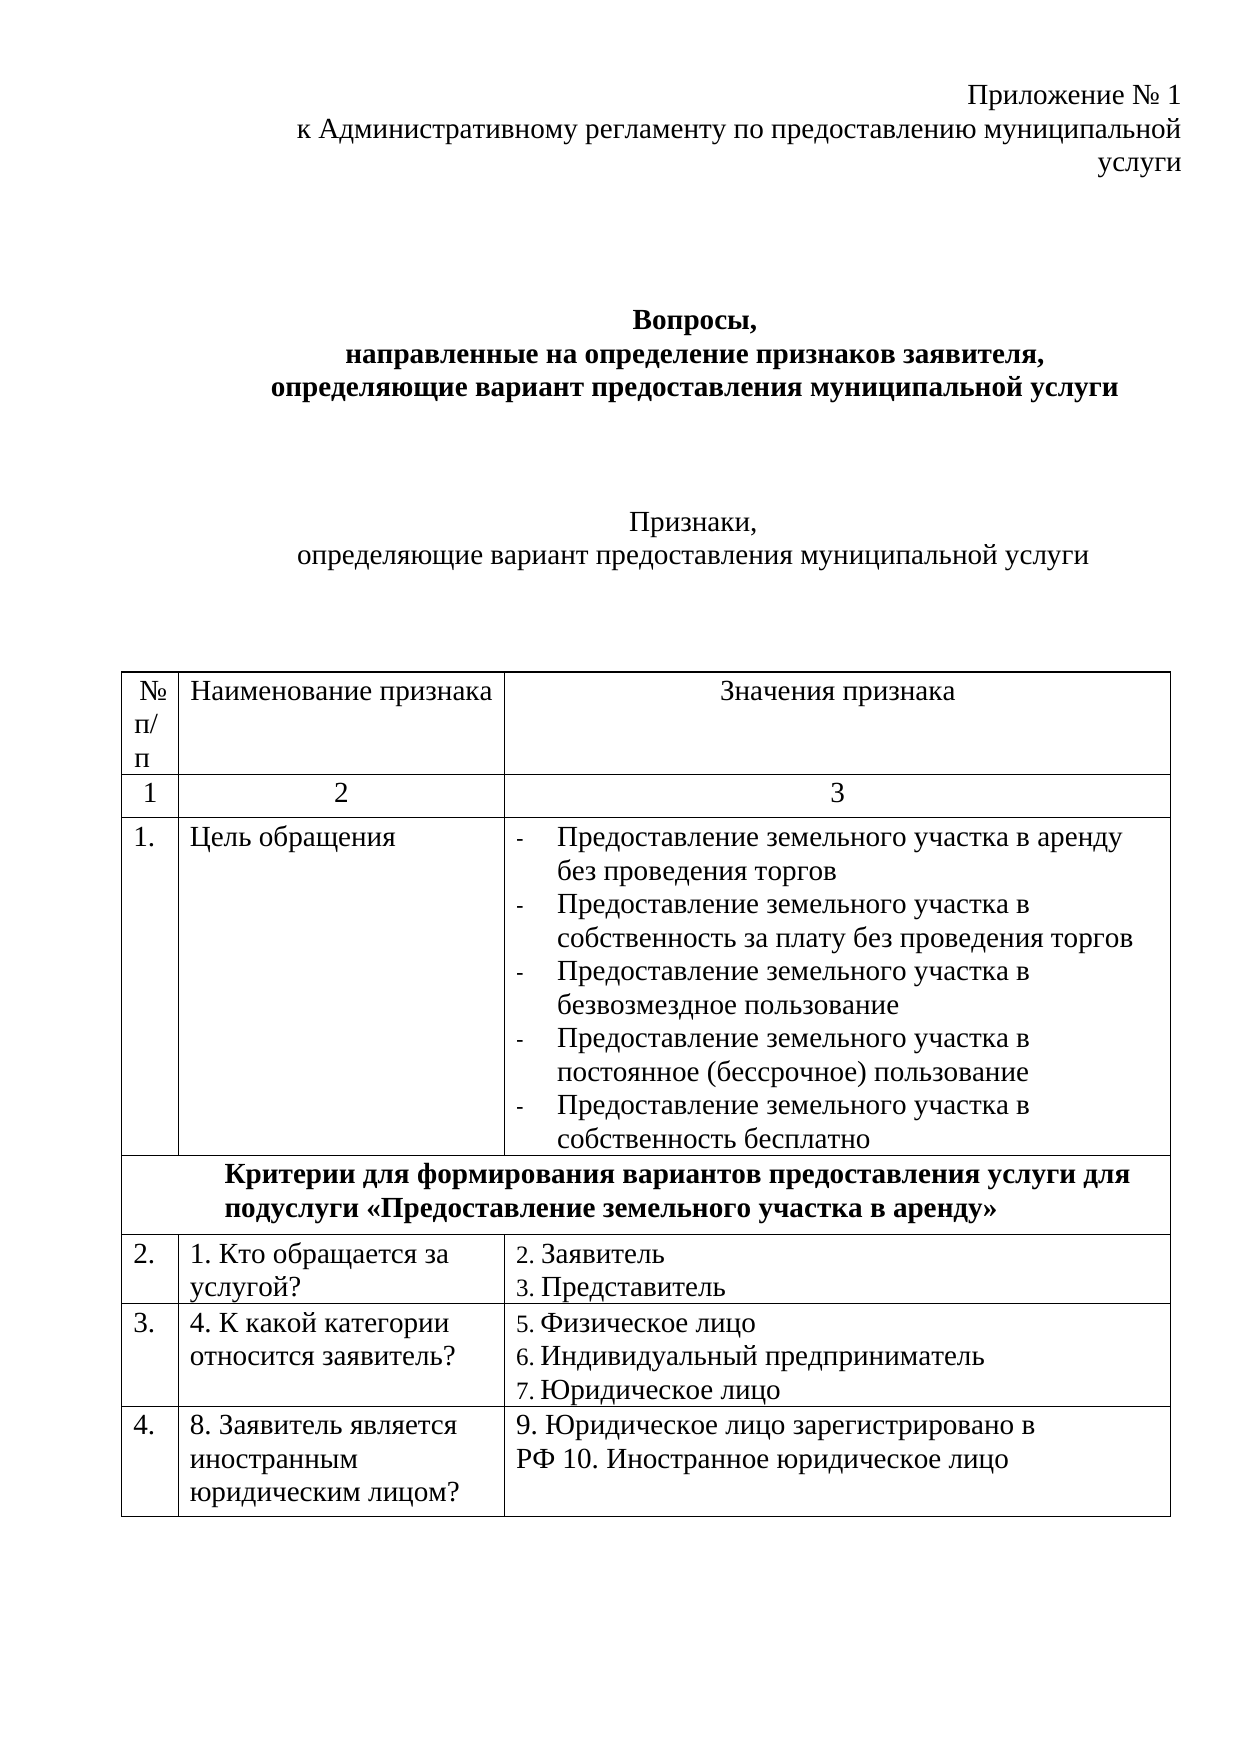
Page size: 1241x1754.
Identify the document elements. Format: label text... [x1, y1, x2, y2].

table_cell [122, 1156, 178, 1234]
table_cell 2 [179, 775, 504, 817]
table_cell 3 [505, 775, 1170, 817]
table_cell Критерии для формирования вариантов предоставления услуги для подуслуги «Предоставление земельного участка в аренду» [178, 1156, 1170, 1234]
text Приложение № 1 [133, 77, 1182, 111]
table_header Значения признака [505, 673, 1170, 774]
table_cell 1 [122, 775, 178, 817]
table_header № п/п [122, 673, 178, 774]
text определяющие вариант предоставления муниципальной услуги [204, 537, 1182, 571]
text к Административному регламенту по предоставлению муниципальной услуги [133, 111, 1182, 178]
table_cell 2. [122, 1235, 178, 1303]
table_cell 3. [122, 1304, 178, 1406]
text определяющие вариант предоставления муниципальной услуги [133, 369, 1182, 403]
table_cell Предоставление земельного участка в аренду без проведения торгов Предоставление земельного участка в собственность за плату без проведения торгов Предоставление земельного участка в безвозмездное пользование Предоставление земельного участка в постоянное (бессрочное) пользование Предоставление земельного участка в собственность бесплатно [505, 818, 1170, 1154]
text направленные на определение признаков заявителя, [133, 336, 1182, 369]
table_cell 1. Кто обращается за услугой? [179, 1235, 504, 1303]
table_cell 4. К какой категории относится заявитель? [179, 1304, 504, 1406]
table_cell 8. Заявитель является иностранным юридическим лицом? [179, 1407, 504, 1516]
table_cell Цель обращения [179, 818, 504, 1154]
table_cell 4. [122, 1407, 178, 1516]
table_cell 1. [122, 818, 178, 1154]
table_cell Заявитель Представитель [505, 1235, 1170, 1303]
table_header Наименование признака [179, 673, 504, 774]
table_cell 9. Юридическое лицо зарегистрировано в РФ 10. Иностранное юридическое лицо [505, 1407, 1170, 1516]
table_cell Физическое лицо Индивидуальный предприниматель Юридическое лицо [505, 1304, 1170, 1406]
text Признаки, [204, 504, 1182, 537]
text Вопросы, [133, 302, 1182, 336]
